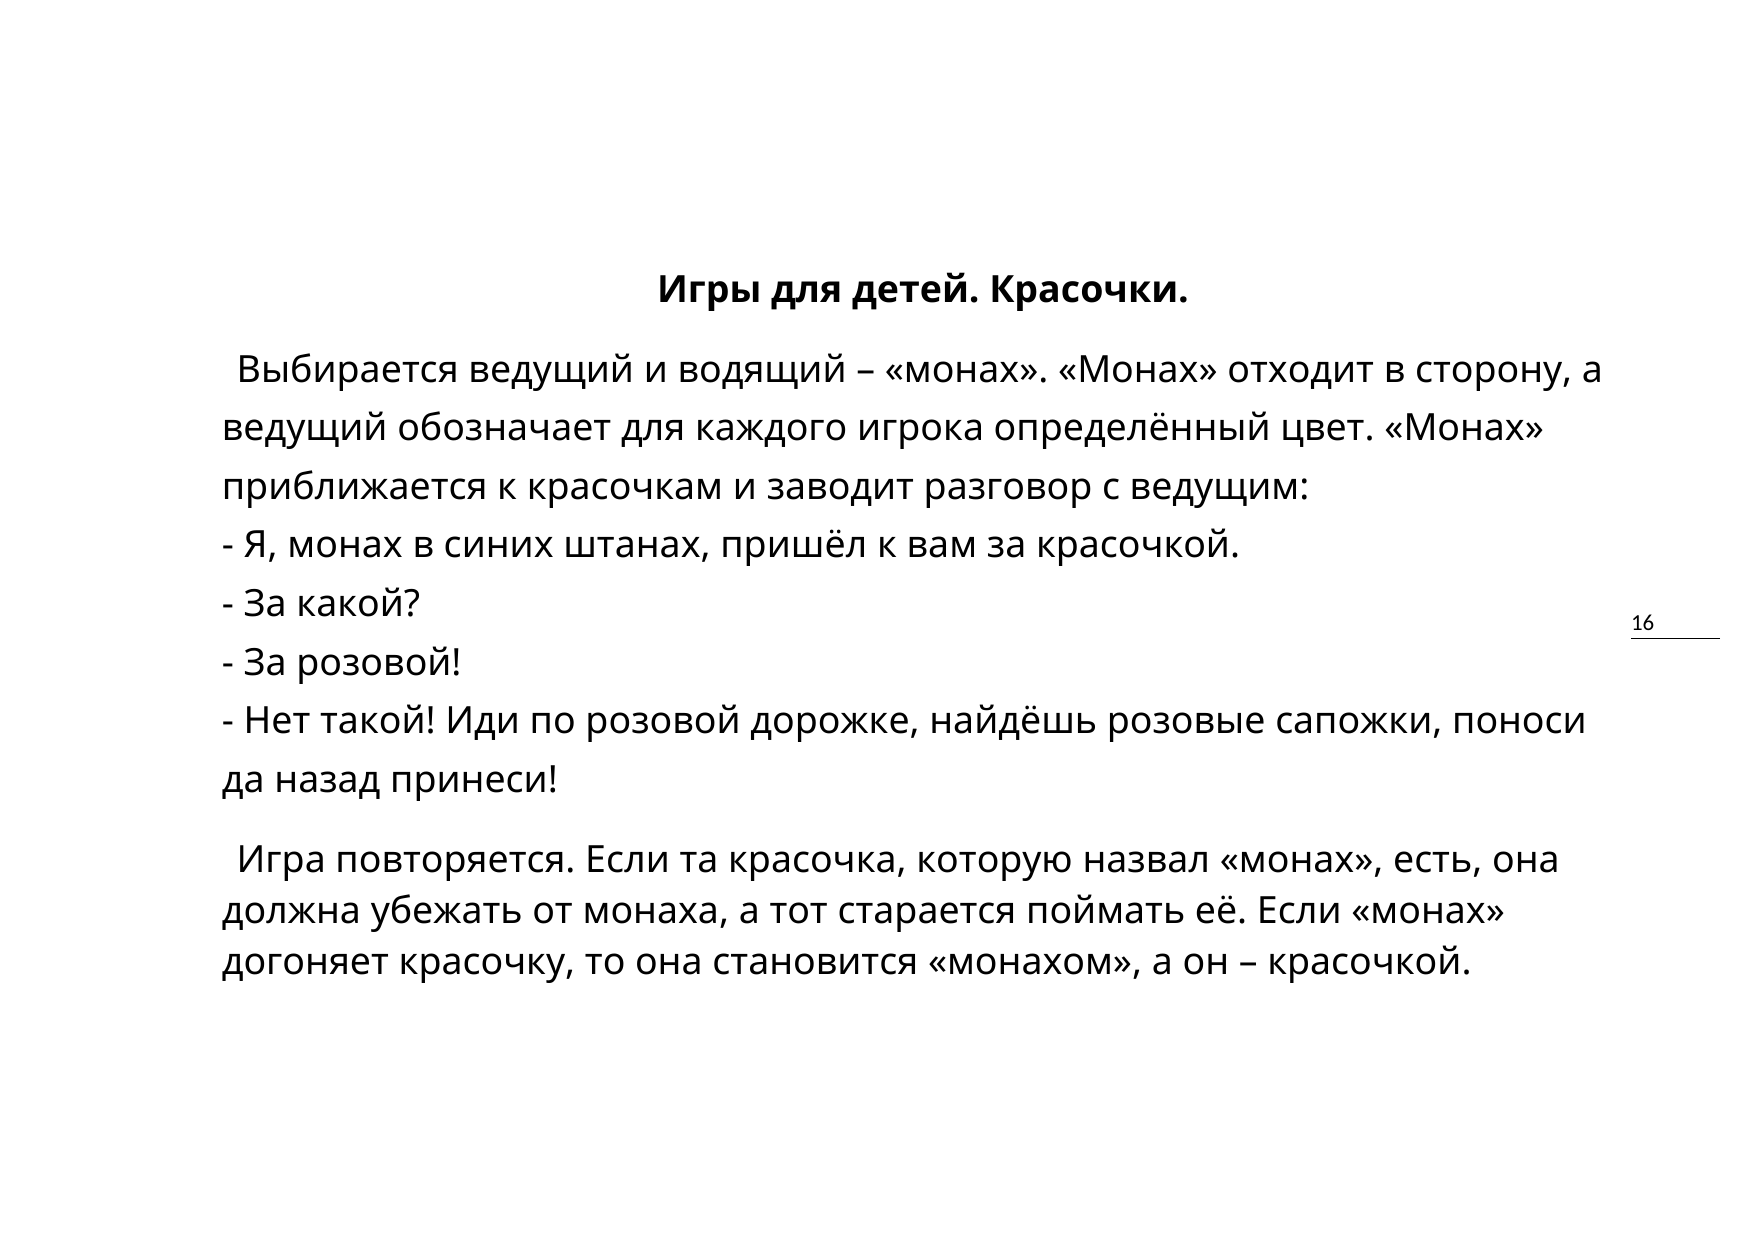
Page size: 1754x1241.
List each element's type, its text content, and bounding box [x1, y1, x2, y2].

text Игра повторяется. Если та красочка, которую назвал «монах», есть, она должна убежать от монаха, а тот старается поймать её. Если «монах» догоняет красочку, то она становится «монахом», а он – красочкой. [222, 832, 1609, 985]
text Игры для детей. Красочки. [222, 262, 1609, 313]
text Выбирается ведущий и водящий – «монах». «Монах» отходит в сторону, а ведущий обозначает для каждого игрока определённый цвет. «Монах» приближается к красочкам и заводит разговор с ведущим: - Я, монах в синих штанах, пришёл к вам за красочкой. - За какой? - За розовой! - Нет такой! Иди по розовой дорожке, найдёшь розовые сапожки, поноси да назад принеси! [222, 342, 1609, 803]
